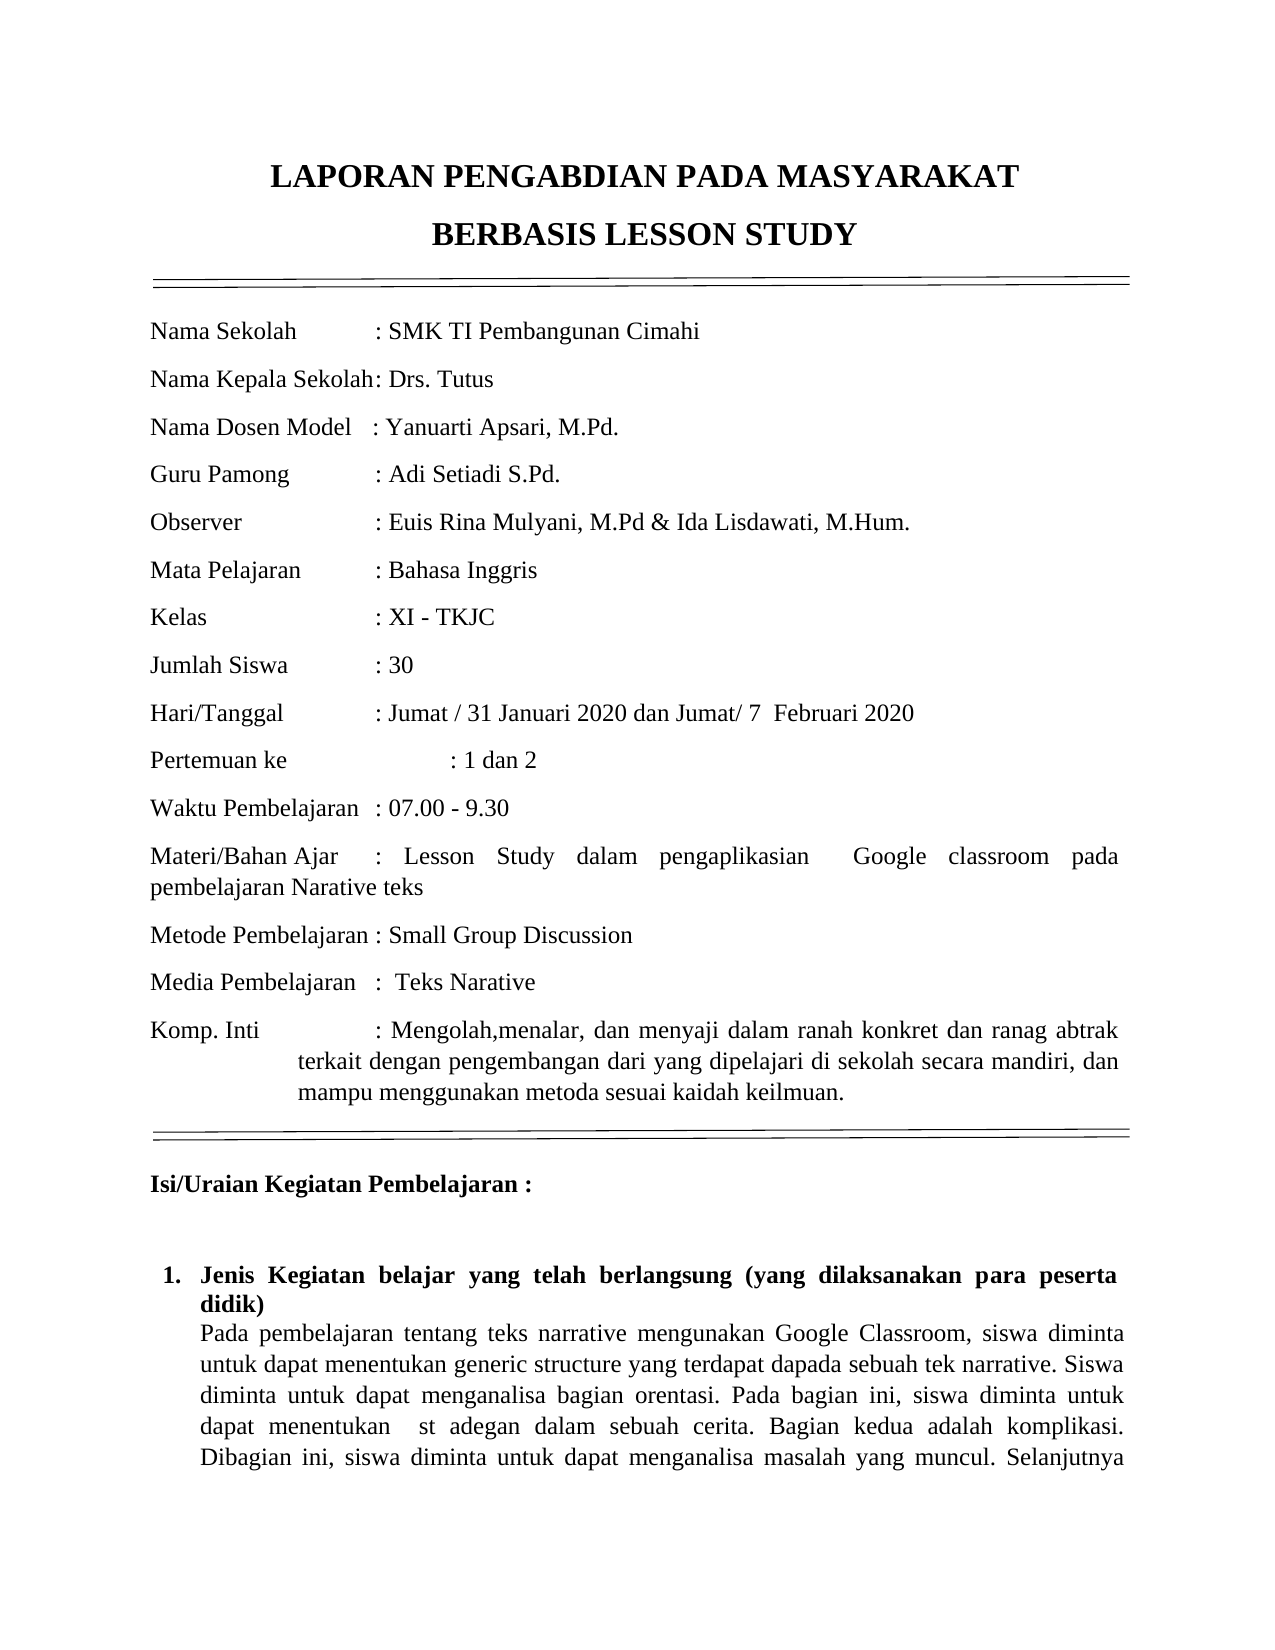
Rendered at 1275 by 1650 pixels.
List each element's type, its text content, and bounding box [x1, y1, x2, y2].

text Kelas : XI - TKJC [150, 602, 1119, 631]
text Hari/Tanggal : Jumat / 31 Januari 2020 dan Jumat/ 7 Februari 2020 [150, 698, 1119, 727]
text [200, 1318, 1125, 1471]
text Jumlah Siswa : 30 [150, 650, 1119, 679]
text Mata Pelajaran : Bahasa Inggris [150, 555, 1119, 583]
text LAPORAN PENGABDIAN PADA MASYARAKAT [165, 156, 1124, 195]
text Metode Pembelajaran : Small Group Discussion [150, 920, 1119, 948]
text Guru Pamong : Adi Setiadi S.Pd. [150, 459, 1119, 488]
text Nama Kepala Sekolah : Drs. Tutus [150, 364, 1119, 393]
text Observer : Euis Rina Mulyani, M.Pd & Ida Lisdawati, M.Hum. [150, 507, 1119, 536]
text Media Pembelajaran : Teks Narative [150, 967, 1119, 996]
text Materi/Bahan Ajar : Lesson Study dalam pengaplikasian Google classroom pada pembelajaran Narative teks [150, 841, 1119, 901]
text Isi/Uraian Kegiatan Pembelajaran : [150, 1169, 1125, 1197]
list Jenis Kegiatan belajar yang telah berlangsung (yang dilaksanakan para peserta didik) [162, 1260, 1117, 1318]
text Waktu Pembelajaran : 07.00 - 9.30 [150, 793, 1119, 822]
text Nama Sekolah : SMK TI Pembangunan Cimahi [150, 316, 1119, 345]
text Nama Dosen Model : Yanuarti Apsari, M.Pd. [150, 412, 1119, 440]
text BERBASIS LESSON STUDY [165, 214, 1124, 253]
text Komp. Inti : Mengolah,menalar, dan menyaji dalam ranah konkret dan ranag abtrak terkait dengan pengembangan dari yang dipelajari di sekolah secara mandiri, dan mampu menggunakan metoda sesuai kaidah keilmuan. [150, 1015, 1119, 1106]
text Pertemuan ke : 1 dan 2 [150, 746, 1119, 774]
